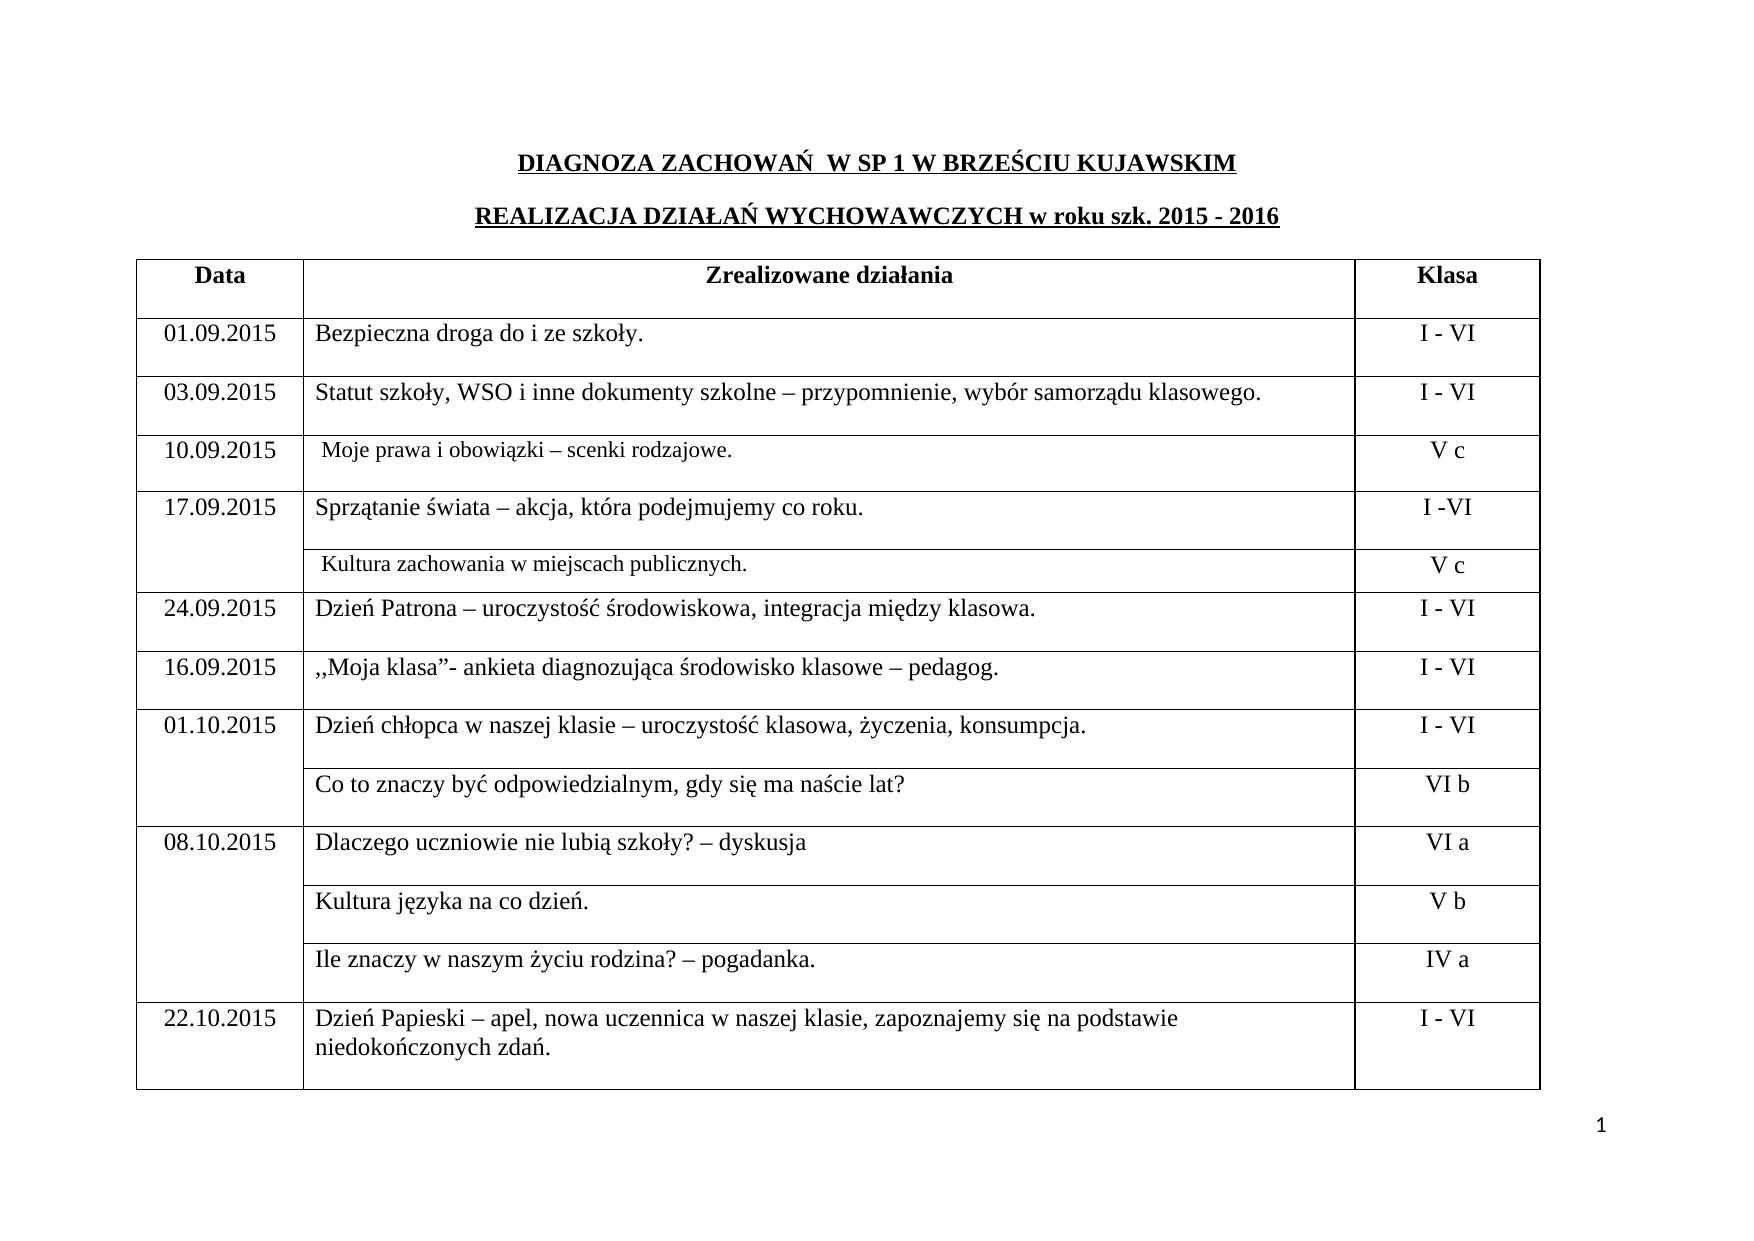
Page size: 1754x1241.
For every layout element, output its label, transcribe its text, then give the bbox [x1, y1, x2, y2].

table_cell 10.09.2015 [137, 436, 303, 491]
table_cell V c [1356, 436, 1539, 491]
table_cell Statut szkoły, WSO i inne dokumenty szkolne – przypomnienie, wybór samorządu klasowego. [304, 377, 1354, 434]
table_cell Dlaczego uczniowie nie lubią szkoły? – dyskusja [304, 827, 1354, 885]
table_cell I - VI [1356, 593, 1539, 651]
table_cell Co to znaczy być odpowiedzialnym, gdy się ma naście lat? [304, 769, 1354, 826]
table_header Data [137, 260, 303, 317]
table_cell I - VI [1356, 652, 1539, 709]
table_cell I - VI [1356, 1003, 1539, 1089]
table_cell Ile znaczy w naszym życiu rodzina? – pogadanka. [304, 944, 1354, 1002]
table_cell 01.09.2015 [137, 319, 303, 376]
table_cell Dzień Patrona – uroczystość środowiskowa, integracja między klasowa. [304, 593, 1354, 651]
table_cell 16.09.2015 [137, 652, 303, 709]
table_cell V b [1356, 886, 1539, 943]
table_cell Bezpieczna droga do i ze szkoły. [304, 319, 1354, 376]
table_cell V c [1356, 550, 1539, 592]
table_header Zrealizowane działania [304, 260, 1354, 317]
table_cell Dzień Papieski – apel, nowa uczennica w naszej klasie, zapoznajemy się na podstawie niedokończonych zdań. [304, 1003, 1354, 1089]
table_cell VI b [1356, 769, 1539, 826]
table_cell Sprzątanie świata – akcja, która podejmujemy co roku. [304, 492, 1354, 549]
table_cell 17.09.2015 [137, 492, 303, 592]
text DIAGNOZA ZACHOWAŃ W SP 1 W BRZEŚCIU KUJAWSKIM [148, 148, 1606, 176]
table_cell I - VI [1356, 710, 1539, 768]
table_cell I -VI [1356, 492, 1539, 549]
table_header Klasa [1356, 260, 1539, 317]
table_cell Dzień chłopca w naszej klasie – uroczystość klasowa, życzenia, konsumpcja. [304, 710, 1354, 768]
table_cell Moje prawa i obowiązki – scenki rodzajowe. [304, 436, 1354, 491]
table_cell IV a [1356, 944, 1539, 1002]
table_cell I - VI [1356, 319, 1539, 376]
table_cell VI a [1356, 827, 1539, 885]
text REALIZACJA DZIAŁAŃ WYCHOWAWCZYCH w roku szk. 2015 - 2016 [148, 201, 1606, 230]
table_cell 08.10.2015 [137, 827, 303, 1002]
table_cell 24.09.2015 [137, 593, 303, 651]
table_cell 03.09.2015 [137, 377, 303, 434]
table_cell 22.10.2015 [137, 1003, 303, 1089]
table_cell Kultura języka na co dzień. [304, 886, 1354, 943]
table_cell 01.10.2015 [137, 710, 303, 826]
table_cell Kultura zachowania w miejscach publicznych. [304, 550, 1354, 592]
table_cell ,,Moja klasa”- ankieta diagnozująca środowisko klasowe – pedagog. [304, 652, 1354, 709]
table_cell I - VI [1356, 377, 1539, 434]
